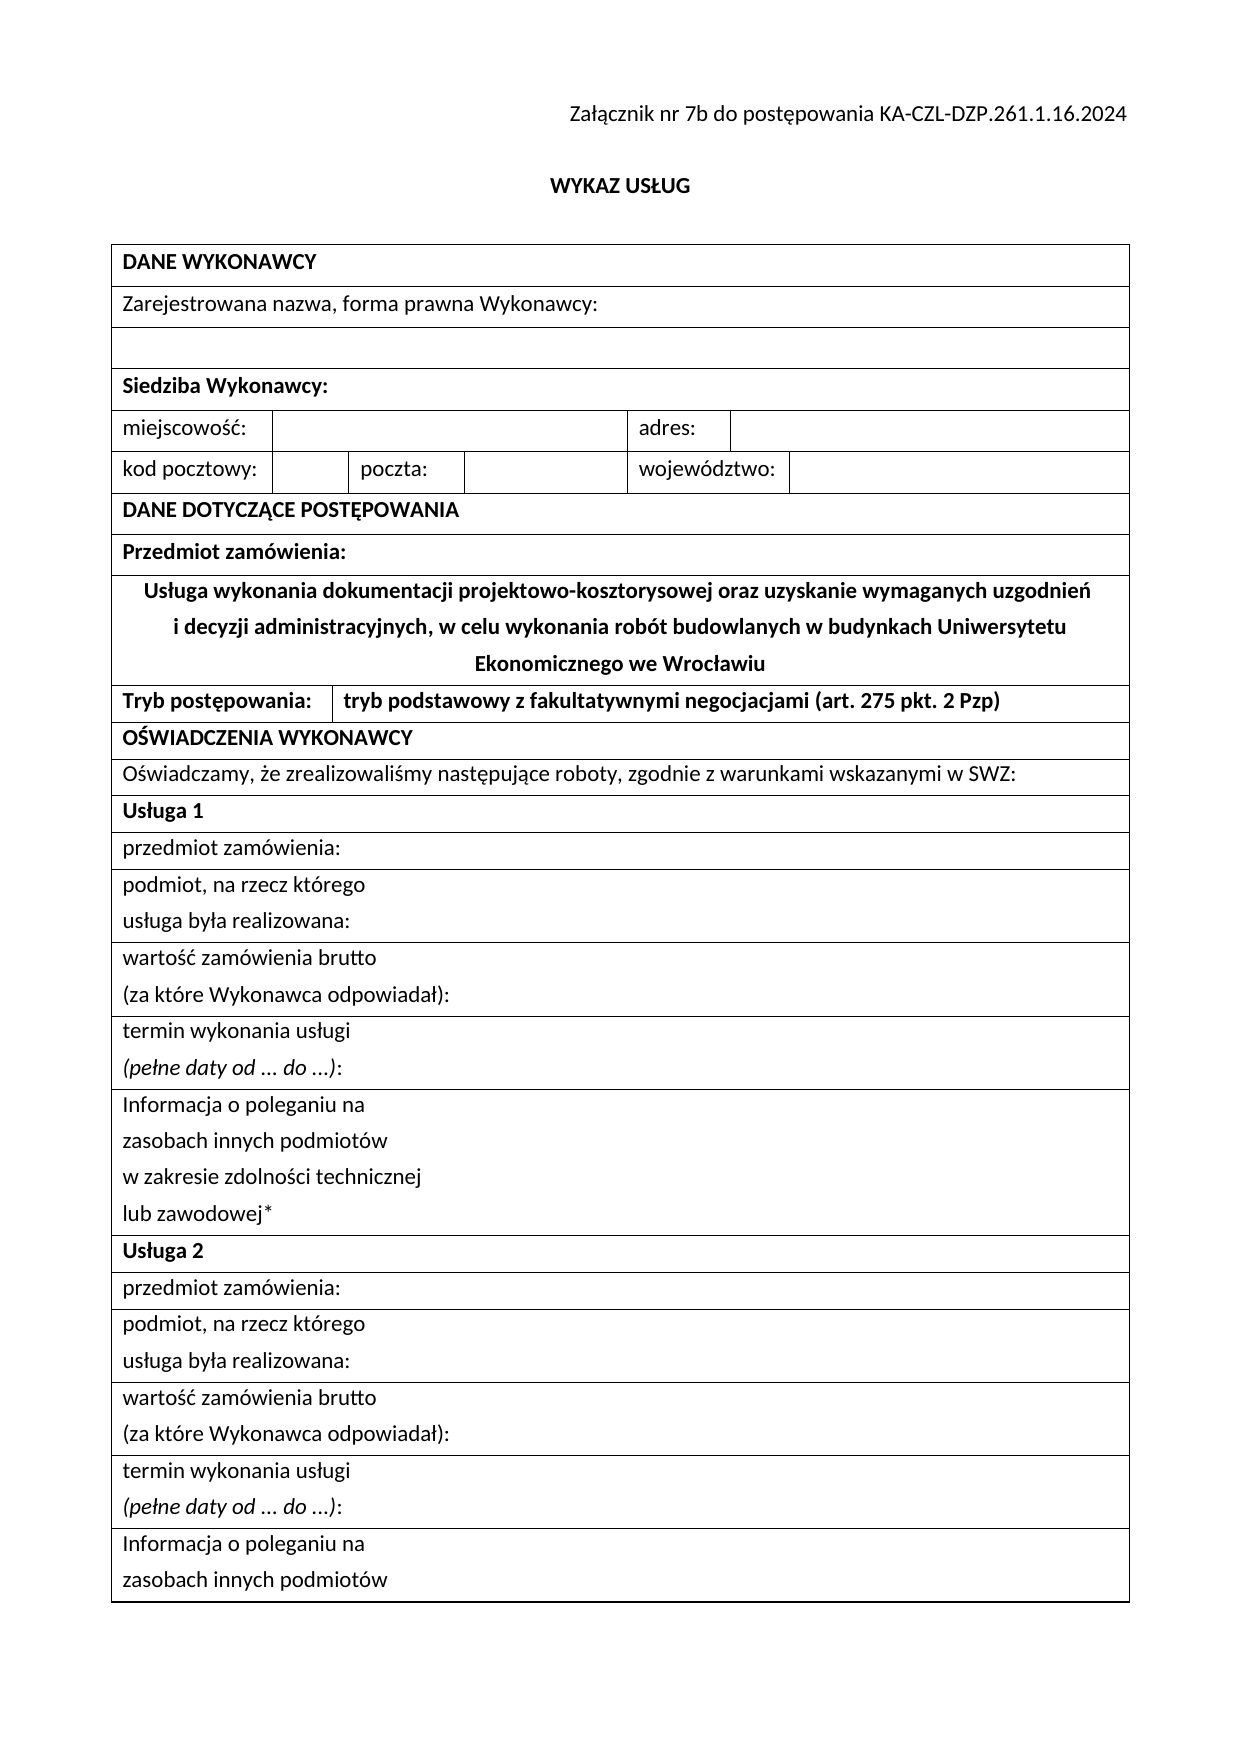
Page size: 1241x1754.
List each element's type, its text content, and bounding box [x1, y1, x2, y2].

table_cell kod pocztowy: [112, 452, 272, 492]
table_cell [112, 328, 1129, 368]
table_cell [112, 1529, 1129, 1601]
table_cell Usługa 2 [112, 1236, 1129, 1272]
table_cell Usługa 1 [112, 796, 1129, 832]
table_cell Oświadczamy, że zrealizowaliśmy następujące roboty, zgodnie z warunkami wskazanymi w SWZ: [112, 760, 1129, 795]
table_cell Siedziba Wykonawcy: [112, 369, 1129, 410]
table_cell [273, 452, 348, 492]
table_cell [273, 411, 627, 451]
table_cell [465, 452, 627, 492]
table_cell Tryb postępowania: [112, 686, 332, 722]
table_cell przedmiot zamówienia: [112, 1273, 1129, 1308]
table_cell tryb podstawowy z fakultatywnymi negocjacjami (art. 275 pkt. 2 Pzp) [333, 686, 1129, 722]
table_cell poczta: [349, 452, 464, 492]
text Załącznik nr 7b do postępowania KA-CZL-DZP.261.1.16.2024 [112, 99, 1128, 127]
table_cell Informacja o poleganiu na zasobach innych podmiotów w zakresie zdolności technicznej lub zawodowej* [112, 1090, 1129, 1235]
table_cell [731, 411, 1129, 451]
table_cell [112, 576, 1129, 685]
table_cell podmiot, na rzecz którego usługa była realizowana: [112, 1310, 1129, 1382]
table_cell miejscowość: [112, 411, 272, 451]
table_cell adres: [628, 411, 730, 451]
table_cell OŚWIADCZENIA WYKONAWCY [112, 723, 1129, 758]
text WYKAZ USŁUG [112, 172, 1128, 199]
table_cell podmiot, na rzecz którego usługa była realizowana: [112, 870, 1129, 942]
table_cell wartość zamówienia brutto (za które Wykonawca odpowiadał): [112, 1383, 1129, 1455]
table_cell województwo: [628, 452, 789, 492]
table_cell termin wykonania usługi (pełne daty od ... do ...): [112, 1456, 1129, 1528]
table_cell przedmiot zamówienia: [112, 833, 1129, 869]
table_cell wartość zamówienia brutto (za które Wykonawca odpowiadał): [112, 943, 1129, 1016]
table_cell DANE DOTYCZĄCE POSTĘPOWANIA [112, 494, 1129, 534]
table_cell Zarejestrowana nazwa, forma prawna Wykonawcy: [112, 287, 1129, 327]
table_cell Przedmiot zamówienia: [112, 535, 1129, 575]
table_cell [790, 452, 1129, 492]
table_cell termin wykonania usługi (pełne daty od ... do ...): [112, 1017, 1129, 1089]
table_header DANE WYKONAWCY [112, 245, 1129, 286]
